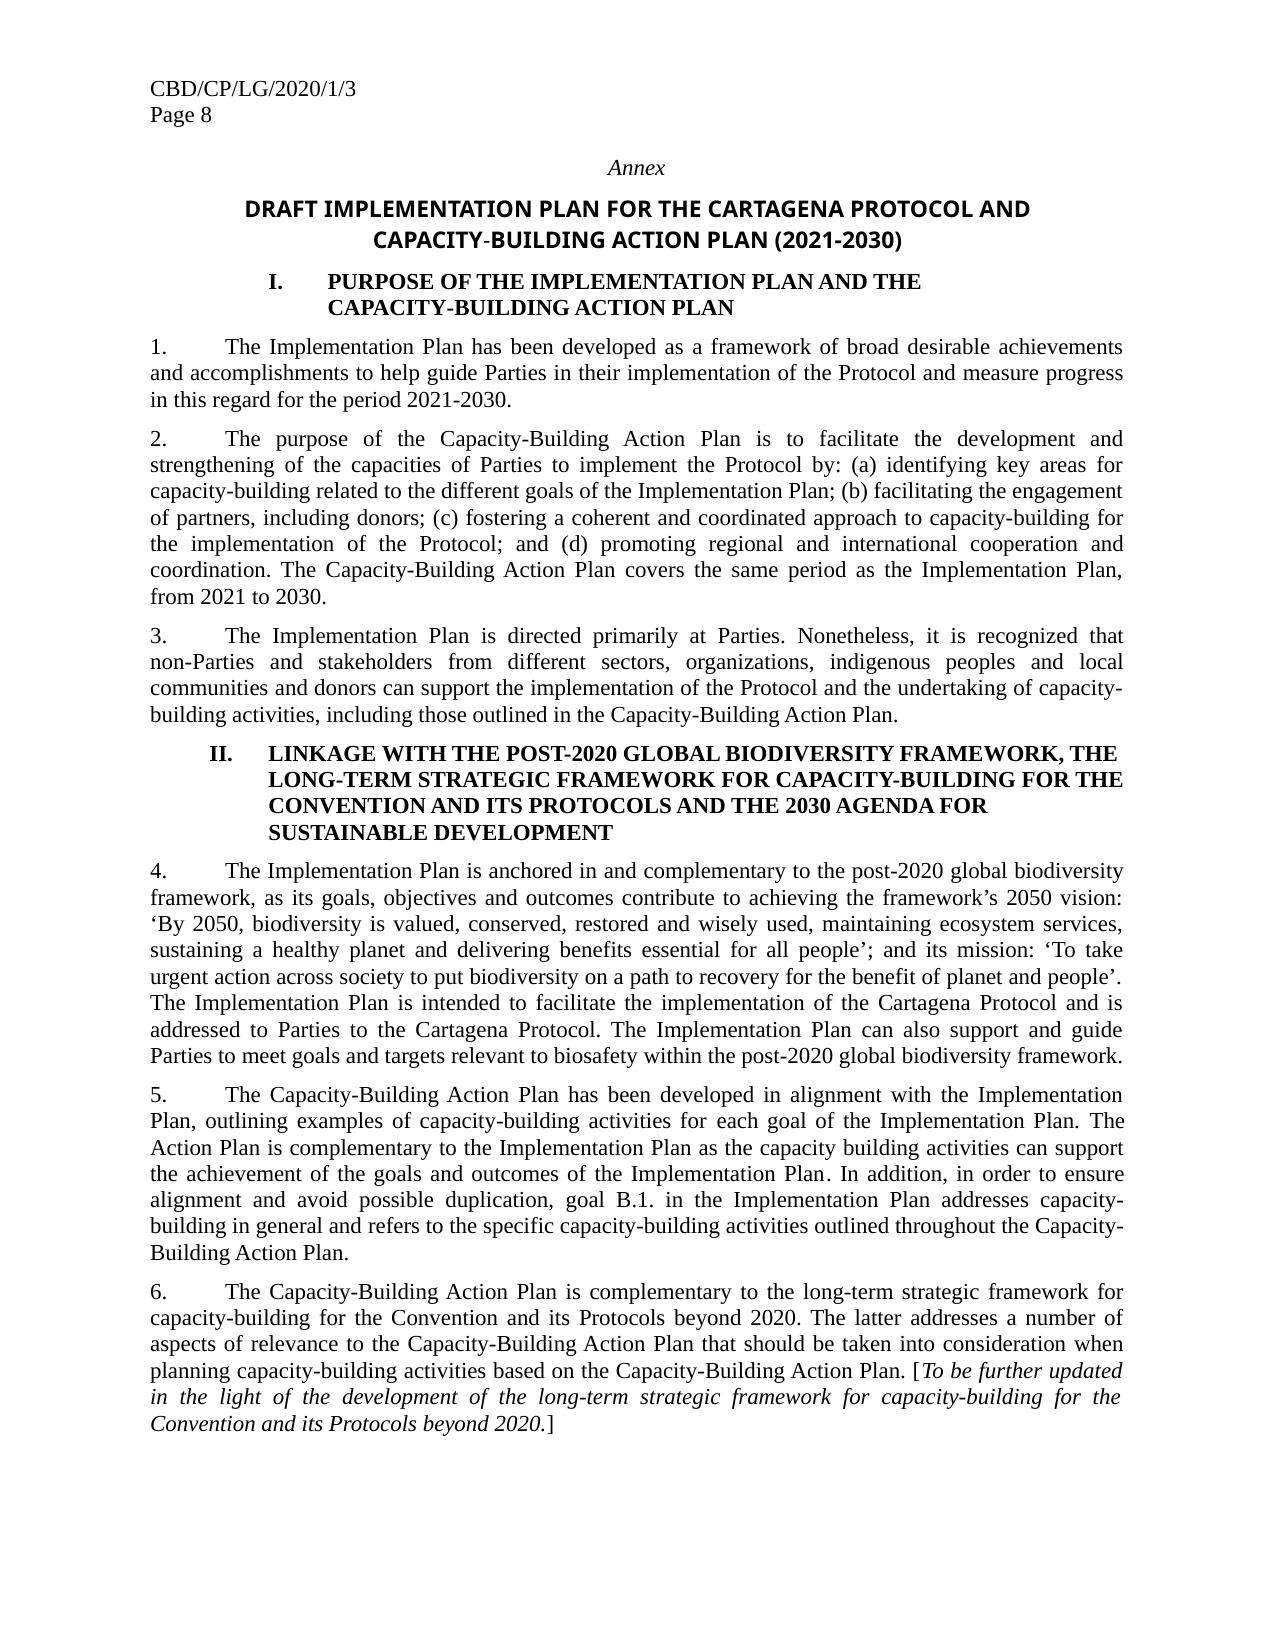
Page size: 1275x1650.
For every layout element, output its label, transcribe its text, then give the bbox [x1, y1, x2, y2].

list The Capacity-Building Action Plan has been developed in alignment with the Implementation Plan, outlining examples of capacity-building activities for each goal of the Implementation Plan. The Action Plan is complementary to the Implementation Plan as the capacity building activities can support the achievement of the goals and outcomes of the Implementation Plan. In addition, in order to ensure alignment and avoid possible duplication, goal B.1. in the Implementation Plan addresses capacity-building in general and refers to the specific capacity-building activities outlined throughout the Capacity-Building Action Plan. [150, 1081, 1125, 1265]
subtitle Annex [150, 154, 1125, 180]
list The purpose of the Capacity-Building Action Plan is to facilitate the development and strengthening of the capacities of Parties to implement the Protocol by: (a) identifying key areas for capacity-building related to the different goals of the Implementation Plan; (b) facilitating the engagement of partners, including donors; (c) fostering a coherent and coordinated approach to capacity-building for the implementation of the Protocol; and (d) promoting regional and international cooperation and coordination. The Capacity-Building Action Plan covers the same period as the Implementation Plan, from 2021 to 2030. [150, 425, 1125, 609]
list The Implementation Plan is directed primarily at Parties. Nonetheless, it is recognized that non-Parties and stakeholders from different sectors, organizations, indigenous peoples and local communities and donors can support the implementation of the Protocol and the undertaking of capacity-building activities, including those outlined in the Capacity-Building Action Plan. [150, 622, 1125, 727]
subtitle Draft implementation plan for the Cartagena Protocol and capacity-building action plan (2021-2030) [150, 193, 1125, 255]
subtitle II. Linkage with the post-2020 global biodiversity framework, the long-term strategic framework for capacity-building for the Convention and its Protocols and the 2030 Agenda for Sustainable Development [209, 739, 1125, 845]
subtitle I. Purpose of the Implementation Plan and the Capacity-Building Action Plan [268, 268, 1125, 321]
list The Capacity-Building Action Plan is complementary to the long-term strategic framework for capacity-building for the Convention and its Protocols beyond 2020. The latter addresses a number of aspects of relevance to the Capacity-Building Action Plan that should be taken into consideration when planning capacity-building activities based on the Capacity-Building Action Plan. [To be further updated in the light of the development of the long-term strategic framework for capacity-building for the Convention and its Protocols beyond 2020.] [150, 1278, 1125, 1436]
list The Implementation Plan has been developed as a framework of broad desirable achievements and accomplishments to help guide Parties in their implementation of the Protocol and measure progress in this regard for the period 2021-2030. [150, 333, 1125, 412]
list The Implementation Plan is anchored in and complementary to the post-2020 global biodiversity framework, as its goals, objectives and outcomes contribute to achieving the framework’s 2050 vision: ‘By 2050, biodiversity is valued, conserved, restored and wisely used, maintaining ecosystem services, sustaining a healthy planet and delivering benefits essential for all people’; and its mission: ‘To take urgent action across society to put biodiversity on a path to recovery for the benefit of planet and people’. The Implementation Plan is intended to facilitate the implementation of the Cartagena Protocol and is addressed to Parties to the Cartagena Protocol. The Implementation Plan can also support and guide Parties to meet goals and targets relevant to biosafety within the post-2020 global biodiversity framework. [150, 857, 1125, 1068]
